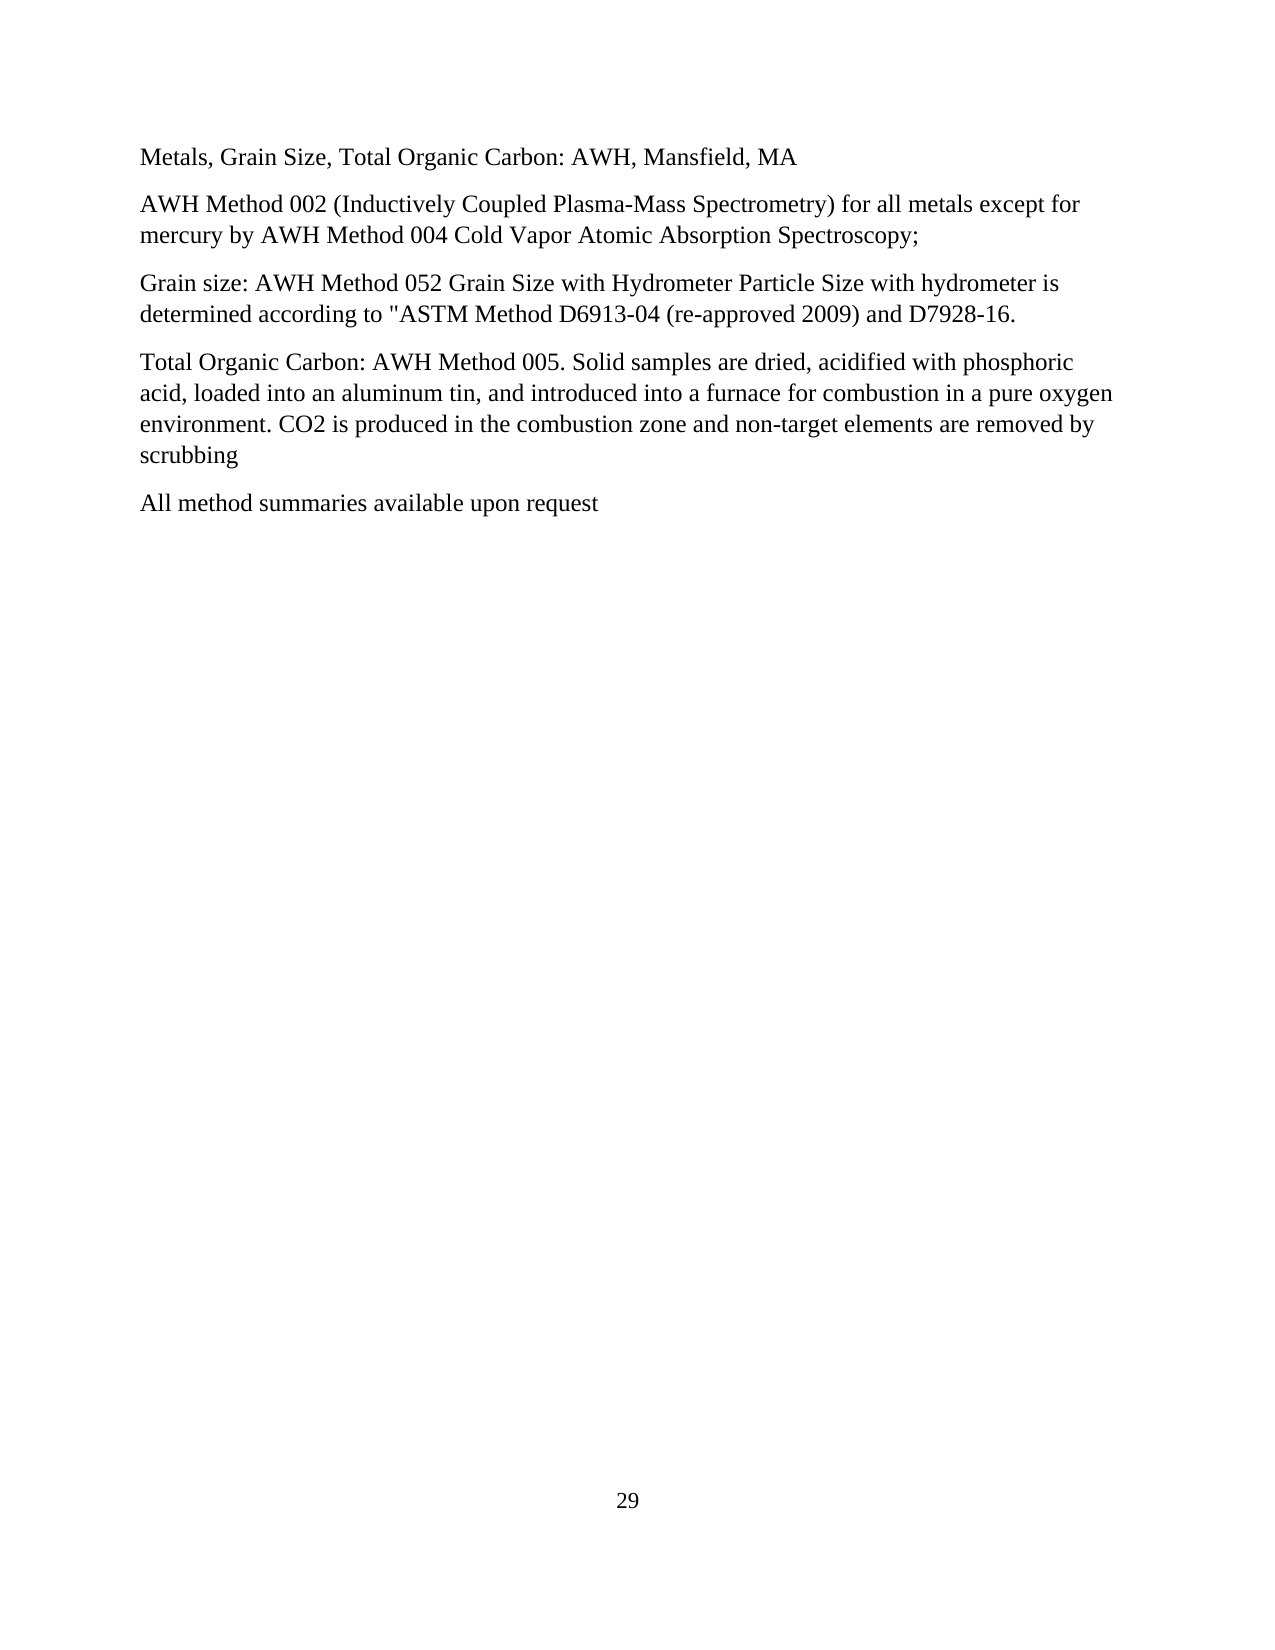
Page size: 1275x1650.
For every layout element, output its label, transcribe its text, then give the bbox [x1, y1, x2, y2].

text AWH Method 002 (Inductively Coupled Plasma-Mass Spectrometry) for all metals except for mercury by AWH Method 004 Cold Vapor Atomic Absorption Spectroscopy; [139, 189, 1116, 249]
text Metals, Grain Size, Total Organic Carbon: AWH, Mansfield, MA [139, 142, 1116, 170]
text Total Organic Carbon: AWH Method 005. Solid samples are dried, acidified with phosphoric acid, loaded into an aluminum tin, and introduced into a furnace for combustion in a pure oxygen environment. CO2 is produced in the combustion zone and non-target elements are removed by scrubbing [139, 347, 1116, 469]
text All method summaries available upon request [139, 488, 1116, 516]
text Grain size: AWH Method 052 Grain Size with Hydrometer Particle Size with hydrometer is determined according to "ASTM Method D6913-04 (re-approved 2009) and D7928-16. [139, 268, 1116, 328]
